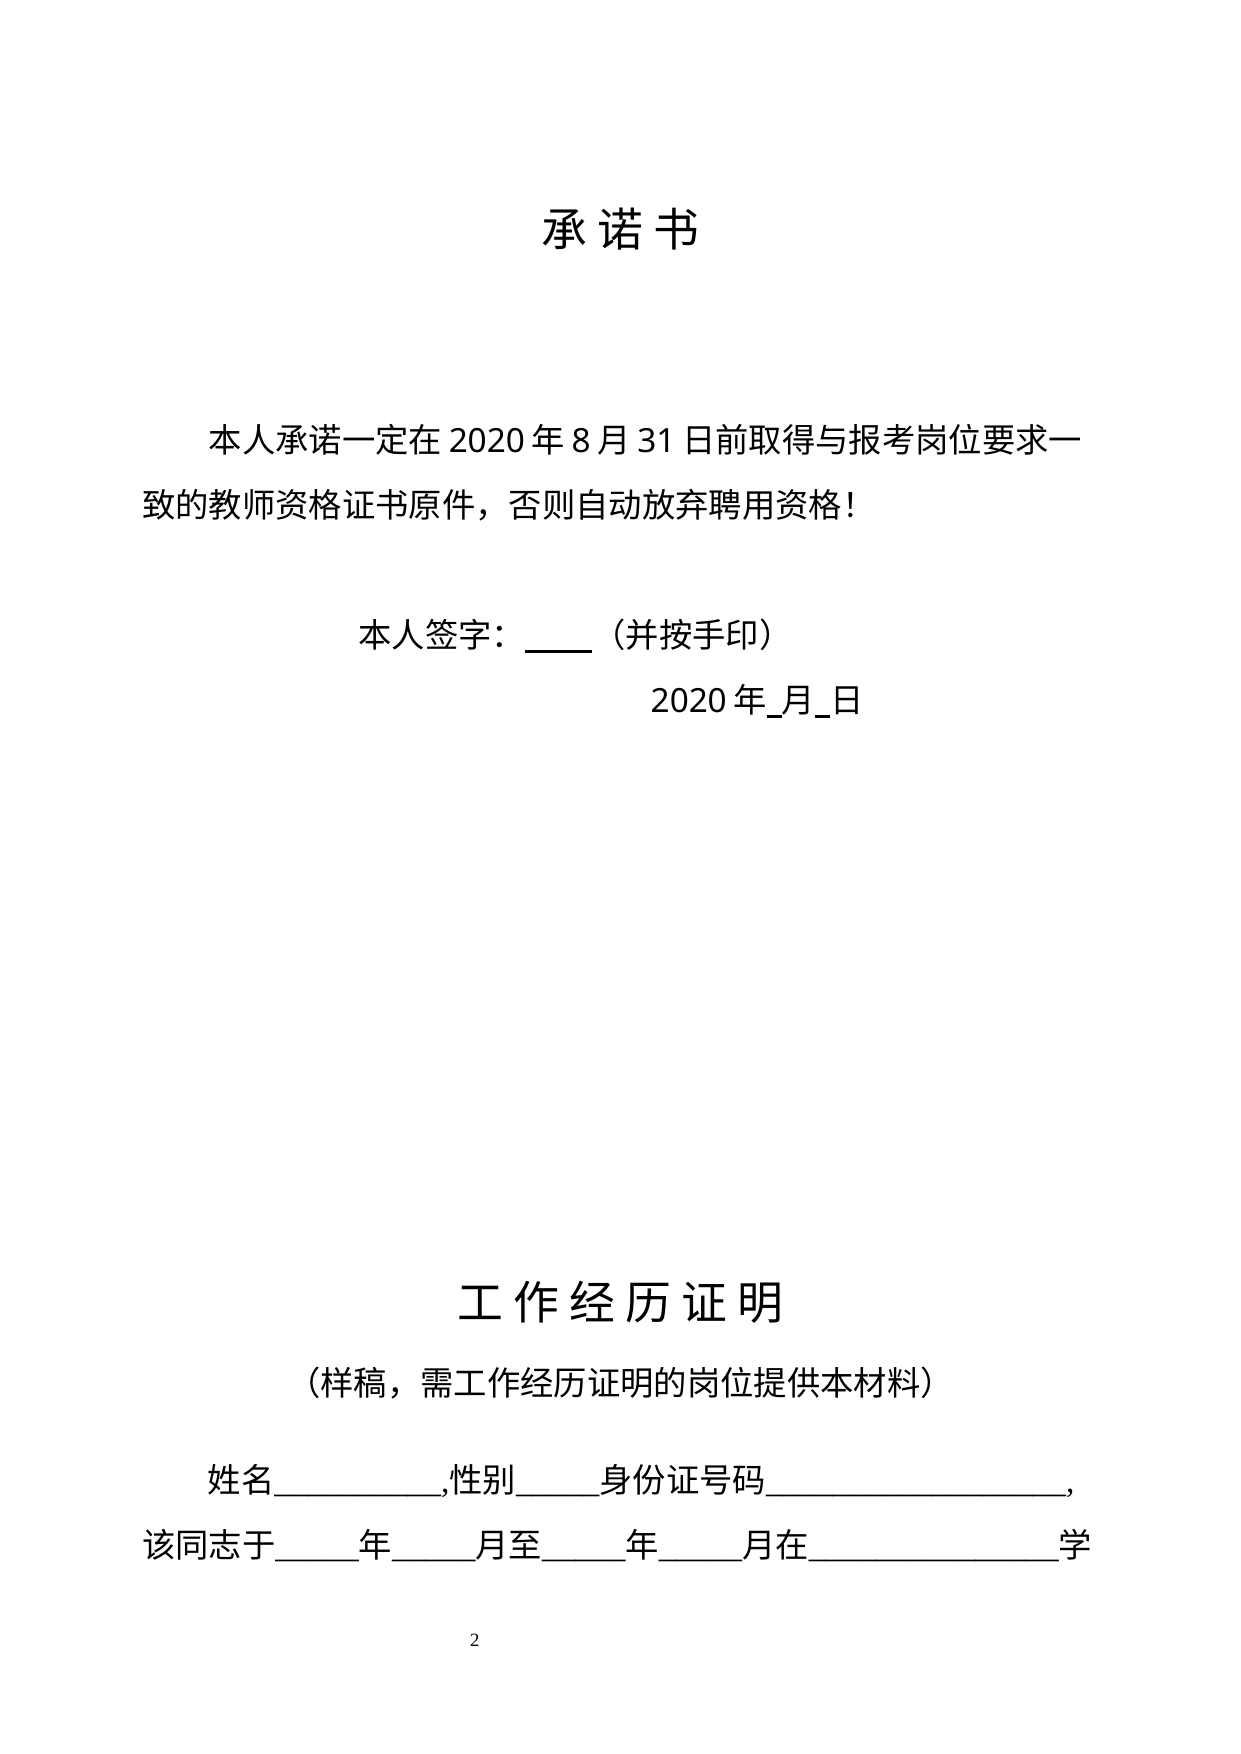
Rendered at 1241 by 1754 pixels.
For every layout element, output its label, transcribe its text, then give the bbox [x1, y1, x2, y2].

text 2020年 月 日 [142, 666, 1098, 731]
text 本人签字： （并按手印） [142, 601, 1098, 666]
text 承 诺 书 [142, 178, 1098, 276]
text 工 作 经 历 证 明 [142, 1251, 1098, 1348]
title （样稿，需工作经历证明的岗位提供本材料） [142, 1348, 1098, 1413]
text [142, 1446, 1098, 1576]
text 本人承诺一定在2020年8月31日前取得与报考岗位要求一致的教师资格证书原件，否则自动放弃聘用资格！ [142, 406, 1098, 536]
